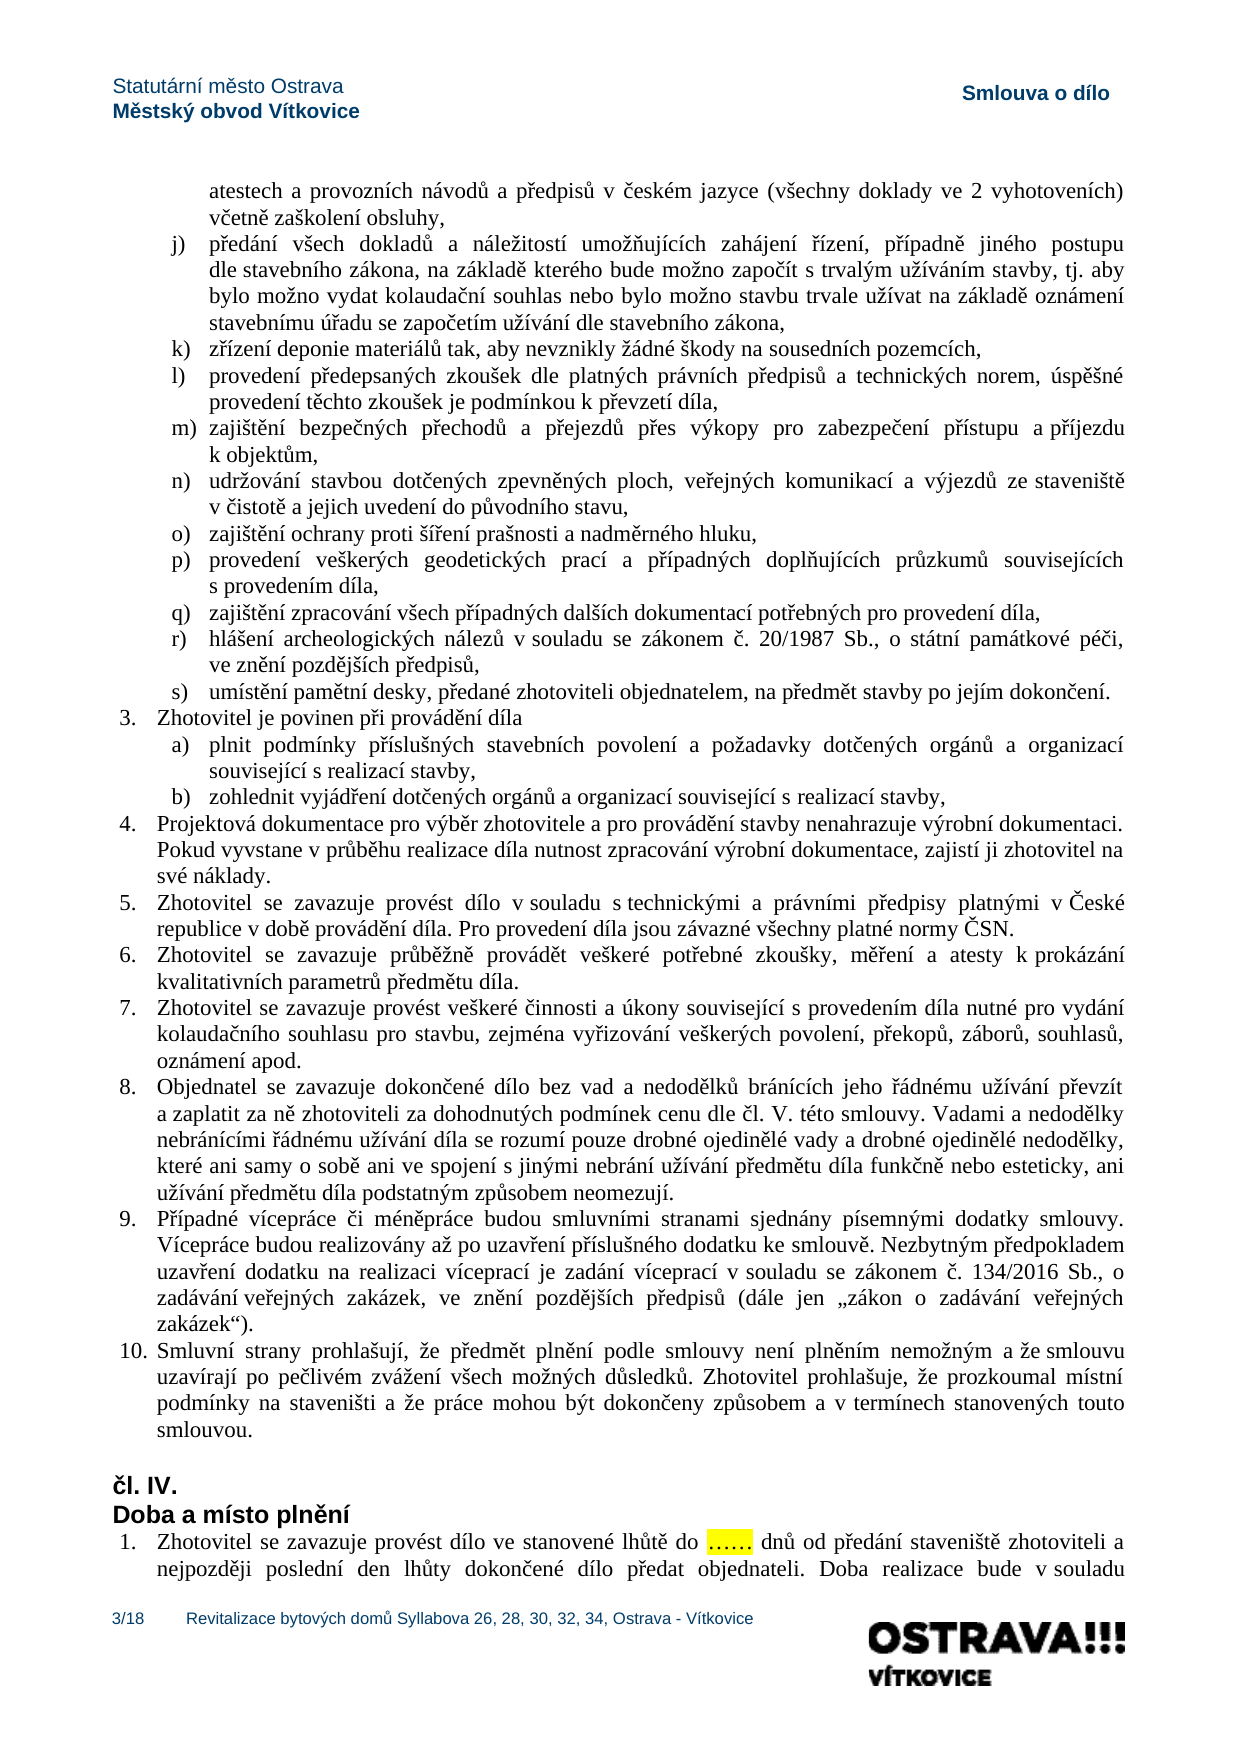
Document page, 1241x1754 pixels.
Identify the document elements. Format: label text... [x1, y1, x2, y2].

list provedení veškerých geodetických prací a případných doplňujících průzkumů souvisejících s provedením díla, [171, 546, 1125, 599]
list Projektová dokumentace pro výběr zhotovitele a pro provádění stavby nenahrazuje výrobní dokumentaci. Pokud vyvstane v průběhu realizace díla nutnost zpracování výrobní dokumentace, zajistí ji zhotovitel na své náklady. [119, 810, 1125, 889]
list Objednatel se zavazuje dokončené dílo bez vad a nedodělků bránících jeho řádnému užívání převzít a zaplatit za ně zhotoviteli za dohodnutých podmínek cenu dle čl. V. této smlouvy. Vadami a nedodělky nebránícími řádnému užívání díla se rozumí pouze drobné ojedinělé vady a drobné ojedinělé nedodělky, které ani samy o sobě ani ve spojení s jinými nebrání užívání předmětu díla funkčně nebo esteticky, ani užívání předmětu díla podstatným způsobem neomezují. [119, 1073, 1125, 1205]
text čl. IV. [112, 1471, 1125, 1500]
list Zhotovitel se zavazuje průběžně provádět veškeré potřebné zkoušky, měření a atesty k prokázání kvalitativních parametrů předmětu díla. [119, 941, 1125, 994]
list zřízení deponie materiálů tak, aby nevznikly žádné škody na sousedních pozemcích, [171, 335, 1125, 362]
list hlášení archeologických nálezů v souladu se zákonem č. 20/1987 Sb., o státní památkové péči, ve znění pozdějších předpisů, [171, 625, 1125, 678]
list zohlednit vyjádření dotčených orgánů a organizací související s realizací stavby, [171, 783, 1125, 810]
list zajištění zpracování všech případných dalších dokumentací potřebných pro provedení díla, [171, 599, 1125, 625]
text Doba a místo plnění [112, 1500, 1125, 1528]
list Zhotovitel se zavazuje provést veškeré činnosti a úkony související s provedením díla nutné pro vydání kolaudačního souhlasu pro stavbu, zejména vyřizování veškerých povolení, překopů, záborů, souhlasů, oznámení apod. [119, 994, 1125, 1073]
list plnit podmínky příslušných stavebních povolení a požadavky dotčených orgánů a organizací související s realizací stavby, [171, 731, 1125, 783]
list provedení předepsaných zkoušek dle platných právních předpisů a technických norem, úspěšné provedení těchto zkoušek je podmínkou k převzetí díla, [171, 362, 1125, 414]
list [119, 1528, 1125, 1581]
list zajištění ochrany proti šíření prašnosti a nadměrného hluku, [171, 520, 1125, 546]
list Zhotovitel se zavazuje provést dílo v souladu s technickými a právními předpisy platnými v České republice v době provádění díla. Pro provedení díla jsou závazné všechny platné normy ČSN. [119, 889, 1125, 941]
list Zhotovitel je povinen při provádění díla [119, 704, 1125, 731]
list zajištění bezpečných přechodů a přejezdů přes výkopy pro zabezpečení přístupu a příjezdu k objektům, [171, 414, 1125, 467]
list Smluvní strany prohlašují, že předmět plnění podle smlouvy není plněním nemožným a že smlouvu uzavírají po pečlivém zvážení všech možných důsledků. Zhotovitel prohlašuje, že prozkoumal místní podmínky na staveništi a že práce mohou být dokončeny způsobem a v termínech stanovených touto smlouvou. [119, 1337, 1125, 1442]
list předání všech dokladů a náležitostí umožňujících zahájení řízení, případně jiného postupu dle stavebního zákona, na základě kterého bude možno započít s trvalým užíváním stavby, tj. aby bylo možno vydat kolaudační souhlas nebo bylo možno stavbu trvale užívat na základě oznámení stavebnímu úřadu se započetím užívání dle stavebního zákona, [171, 230, 1125, 335]
list umístění pamětní desky, předané zhotoviteli objednatelem, na předmět stavby po jejím dokončení. [171, 678, 1125, 704]
list udržování stavbou dotčených zpevněných ploch, veřejných komunikací a výjezdů ze staveniště v čistotě a jejich uvedení do původního stavu, [171, 467, 1125, 520]
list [171, 177, 1125, 230]
list Případné vícepráce či méněpráce budou smluvními stranami sjednány písemnými dodatky smlouvy. Vícepráce budou realizovány až po uzavření příslušného dodatku ke smlouvě. Nezbytným předpokladem uzavření dodatku na realizaci víceprací je zadání víceprací v souladu se zákonem č. 134/2016 Sb., o zadávání veřejných zakázek, ve znění pozdějších předpisů (dále jen „zákon o zadávání veřejných zakázek“). [119, 1205, 1125, 1337]
picture [868, 1622, 1125, 1686]
